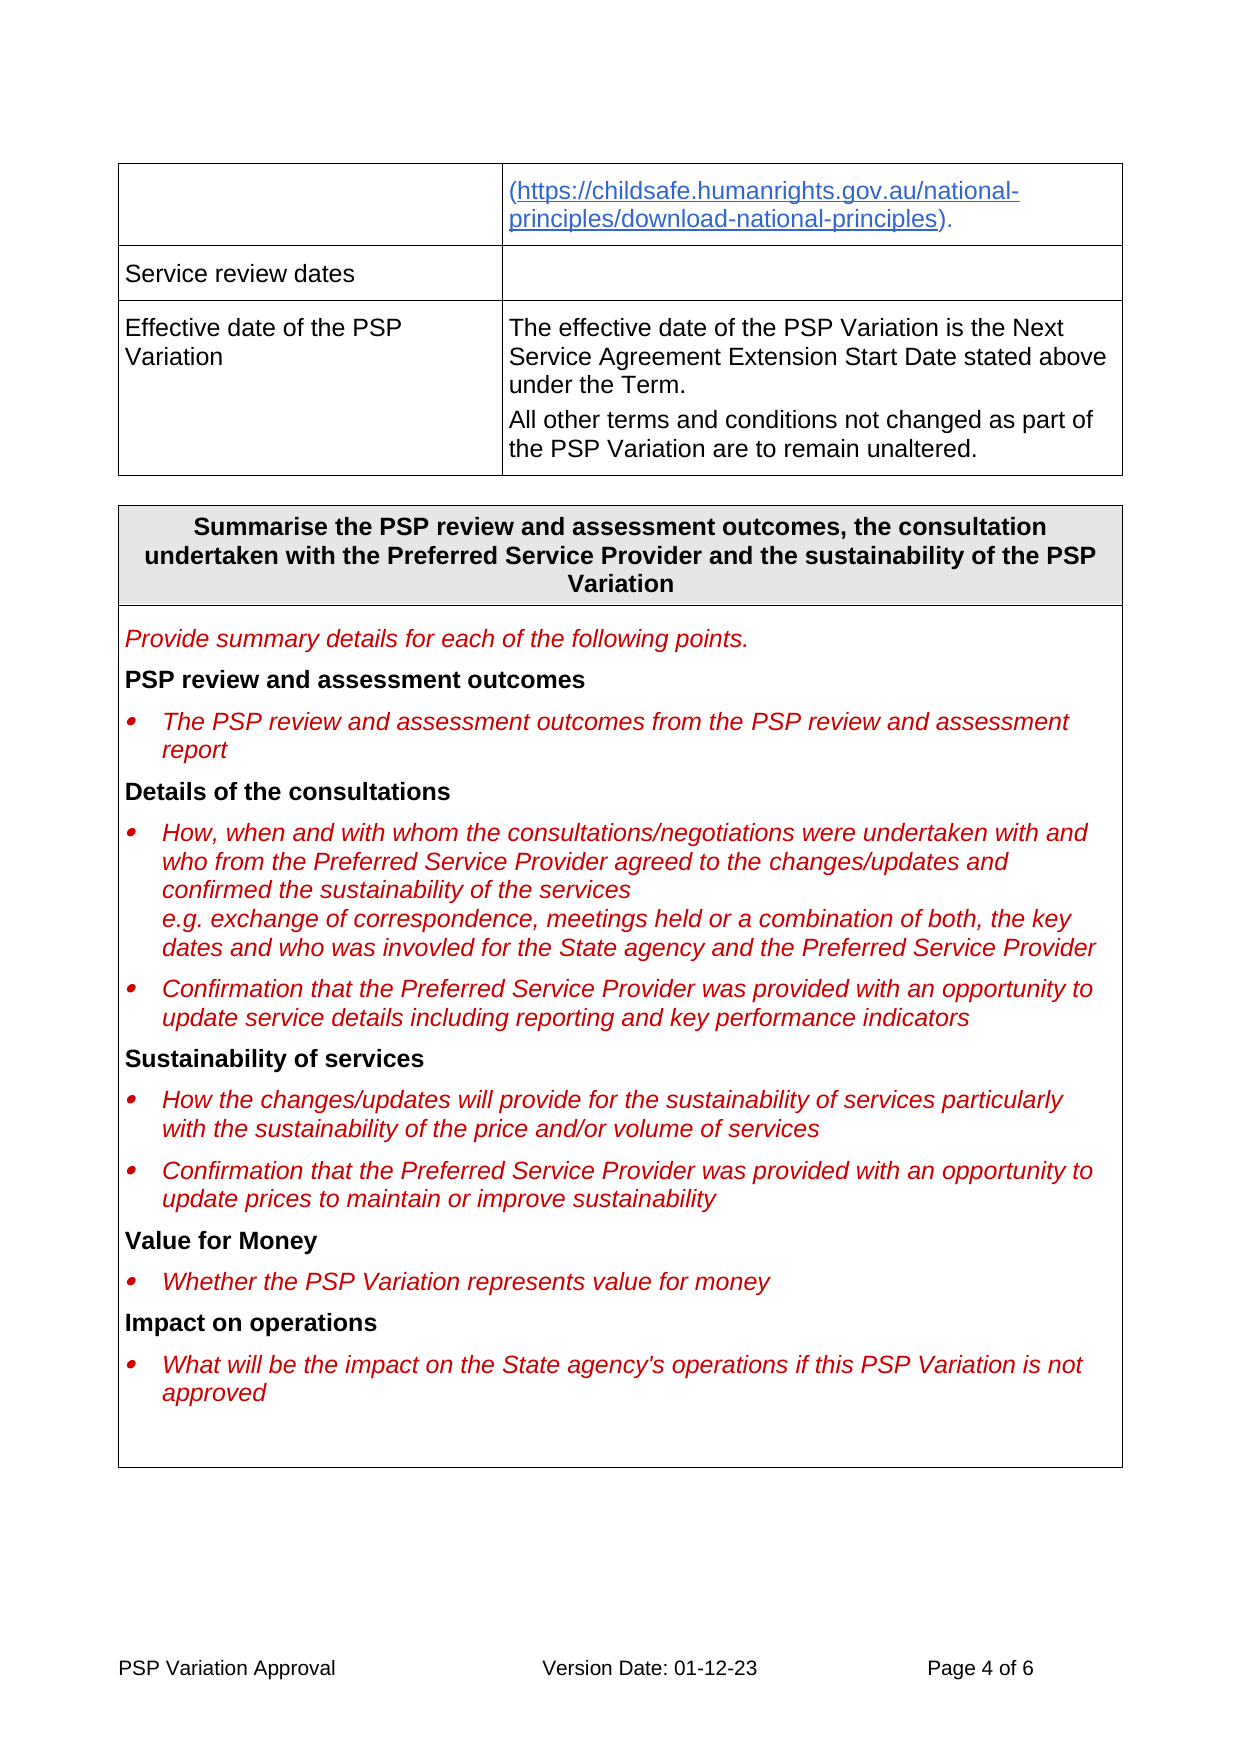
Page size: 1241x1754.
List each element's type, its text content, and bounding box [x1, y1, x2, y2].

table_cell Service review dates [119, 246, 502, 299]
table_header Summarise the PSP review and assessment outcomes, the consultation undertaken with the Preferred Service Provider and the sustainability of the PSP Variation [119, 506, 1122, 604]
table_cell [503, 164, 1122, 245]
table_cell The effective date of the PSP Variation is the Next Service Agreement Extension Start Date stated above under the Term. All other terms and conditions not changed as part of the PSP Variation are to remain unaltered. [503, 301, 1122, 475]
table_cell Provide summary details for each of the following points. PSP review and assessment outcomes The PSP review and assessment outcomes from the PSP review and assessment report Details of the consultations How, when and with whom the consultations/negotiations were undertaken with and who from the Preferred Service Provider agreed to the changes/updates and confirmed the sustainability of the services e.g. exchange of correspondence, meetings held or a combination of both, the key dates and who was invovled for the State agency and the Preferred Service Provider Confirmation that the Preferred Service Provider was provided with an opportunity to update service details including reporting and key performance indicators Sustainability of services How the changes/updates will provide for the sustainability of services particularly with the sustainability of the price and/or volume of services Confirmation that the Preferred Service Provider was provided with an opportunity to update prices to maintain or improve sustainability Value for Money Whether the PSP Variation represents value for money Impact on operations What will be the impact on the State agency's operations if this PSP Variation is not approved [119, 606, 1122, 1467]
table_cell [503, 246, 1122, 299]
table_cell Effective date of the PSP Variation [119, 301, 502, 475]
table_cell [119, 164, 502, 245]
